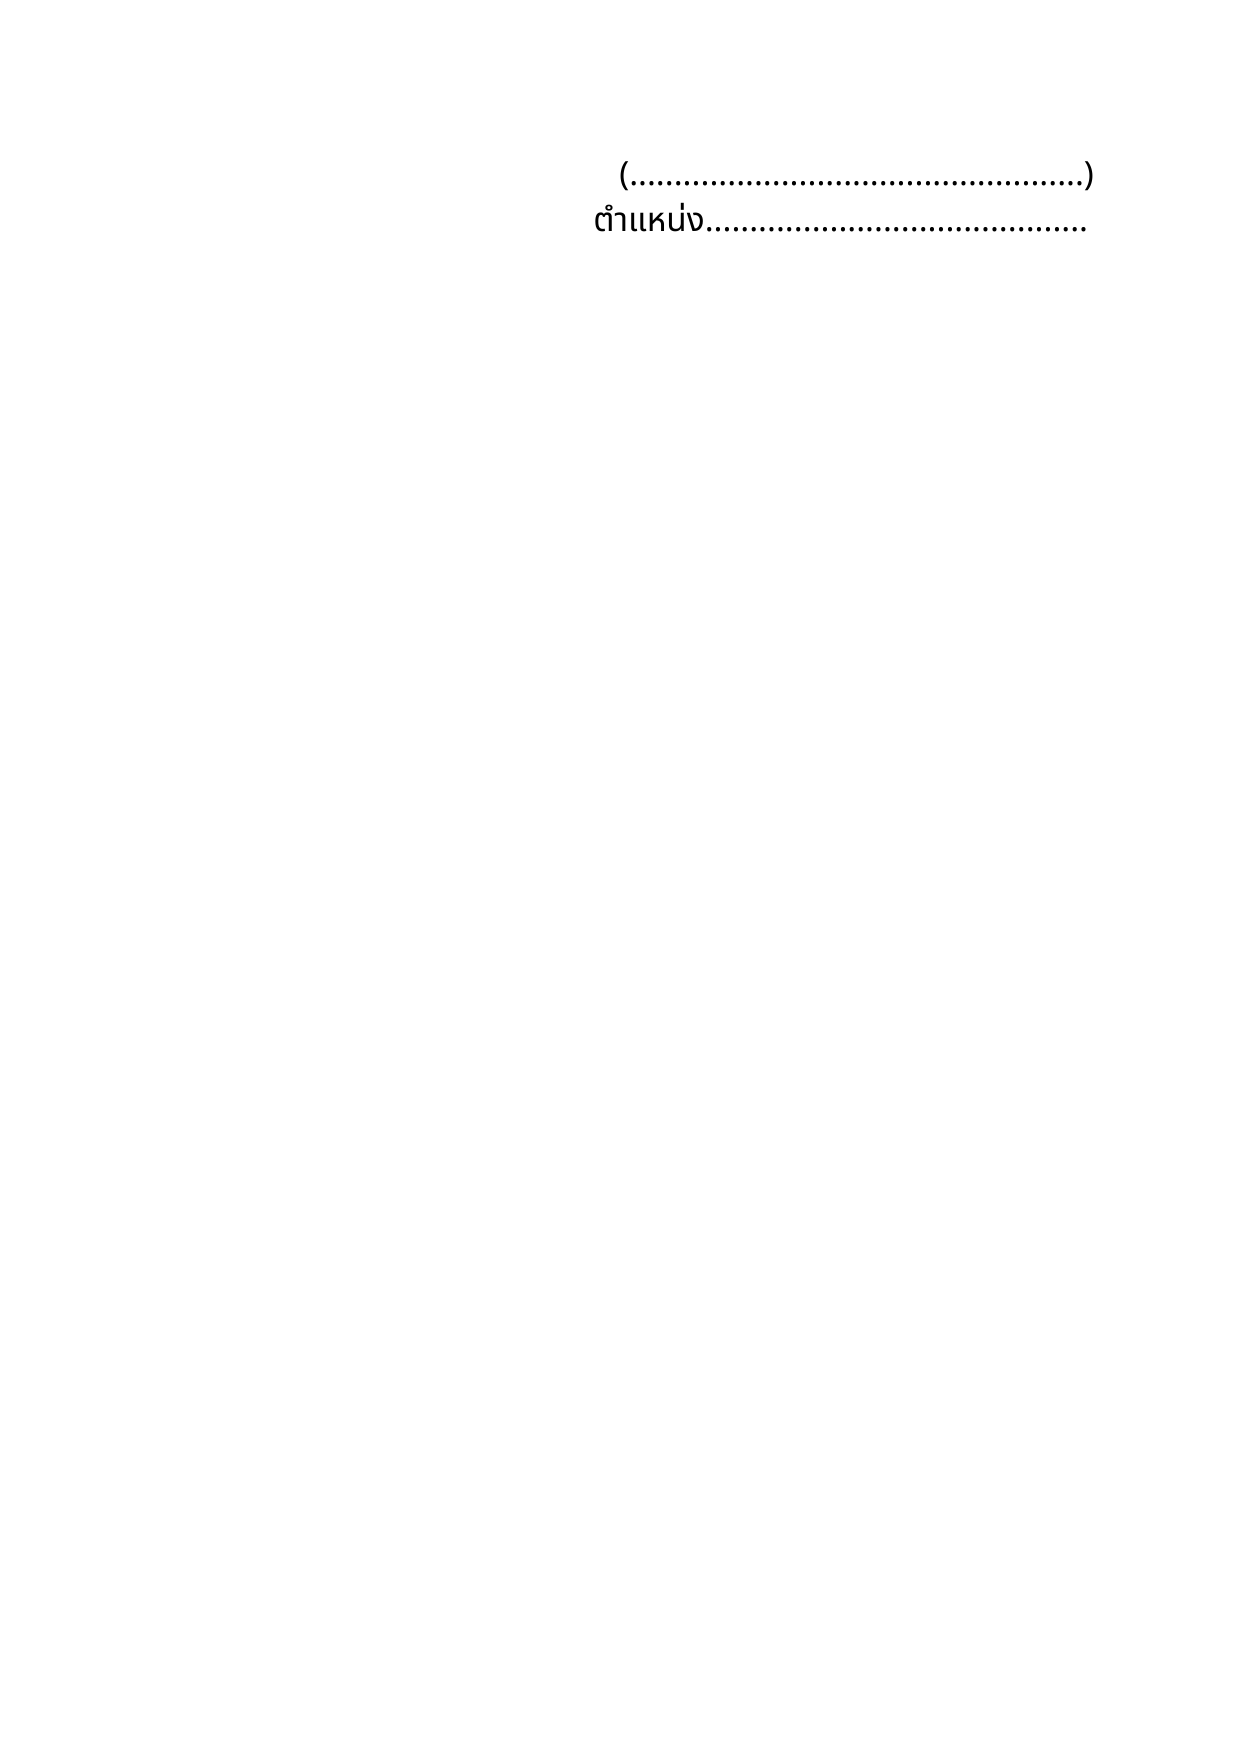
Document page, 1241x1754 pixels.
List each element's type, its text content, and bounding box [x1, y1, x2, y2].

text (...................................................) ตำแหน่ง........................................... [150, 150, 1196, 246]
